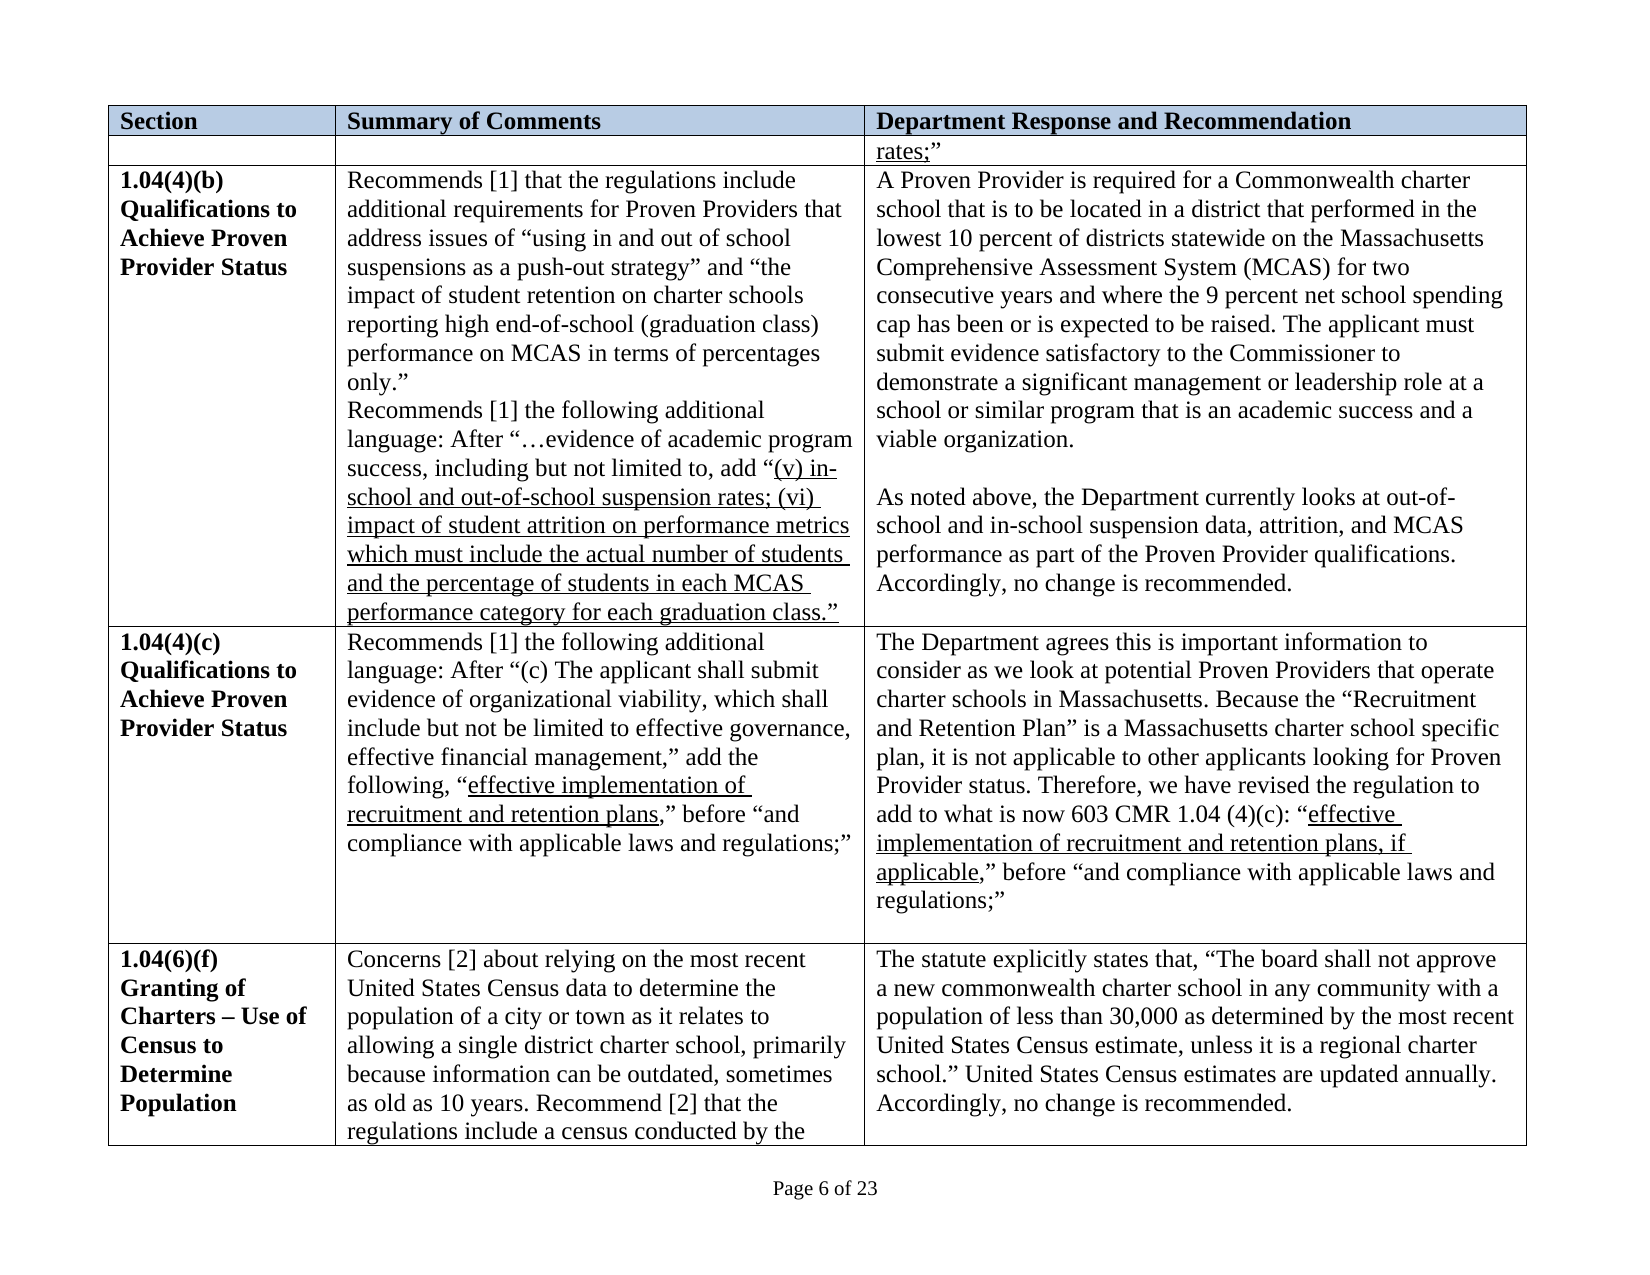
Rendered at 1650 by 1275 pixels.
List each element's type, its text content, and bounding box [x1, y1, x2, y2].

table_cell 1.04(4)(b) Qualifications to Achieve Proven Provider Status [109, 166, 335, 626]
table_cell 1.04(4)(c) Qualifications to Achieve Proven Provider Status [109, 627, 335, 943]
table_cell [336, 944, 864, 1145]
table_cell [336, 136, 864, 164]
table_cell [109, 136, 335, 164]
table_header Section [109, 106, 335, 135]
table_header Summary of Comments [336, 106, 864, 135]
table_header Department Response and Recommendation [865, 106, 1526, 135]
table_cell The Department agrees this is important information to consider as we look at potential Proven Providers that operate charter schools in Massachusetts. Because the “Recruitment and Retention Plan” is a Massachusetts charter school specific plan, it is not applicable to other applicants looking for Proven Provider status. Therefore, we have revised the regulation to add to what is now 603 CMR 1.04 (4)(c): “effective implementation of recruitment and retention plans, if applicable,” before “and compliance with applicable laws and regulations;” [865, 627, 1526, 943]
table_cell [109, 944, 335, 1145]
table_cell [865, 136, 1526, 164]
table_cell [865, 944, 1526, 1145]
table_cell Recommends [1] the following additional language: After “(c) The applicant shall submit evidence of organizational viability, which shall include but not be limited to effective governance, effective financial management,” add the following, “effective implementation of recruitment and retention plans,” before “and compliance with applicable laws and regulations;” [336, 627, 864, 943]
table_cell A Proven Provider is required for a Commonwealth charter school that is to be located in a district that performed in the lowest 10 percent of districts statewide on the Massachusetts Comprehensive Assessment System (MCAS) for two consecutive years and where the 9 percent net school spending cap has been or is expected to be raised. The applicant must submit evidence satisfactory to the Commissioner to demonstrate a significant management or leadership role at a school or similar program that is an academic success and a viable organization. As noted above, the Department currently looks at out-of-school and in-school suspension data, attrition, and MCAS performance as part of the Proven Provider qualifications. Accordingly, no change is recommended. [865, 166, 1526, 626]
table_cell Recommends [1] that the regulations include additional requirements for Proven Providers that address issues of “using in and out of school suspensions as a push-out strategy” and “the impact of student retention on charter schools reporting high end-of-school (graduation class) performance on MCAS in terms of percentages only.” Recommends [1] the following additional language: After “…evidence of academic program success, including but not limited to, add “(v) in-school and out-of-school suspension rates; (vi) impact of student attrition on performance metrics which must include the actual number of students and the percentage of students in each MCAS performance category for each graduation class.” [336, 166, 864, 626]
